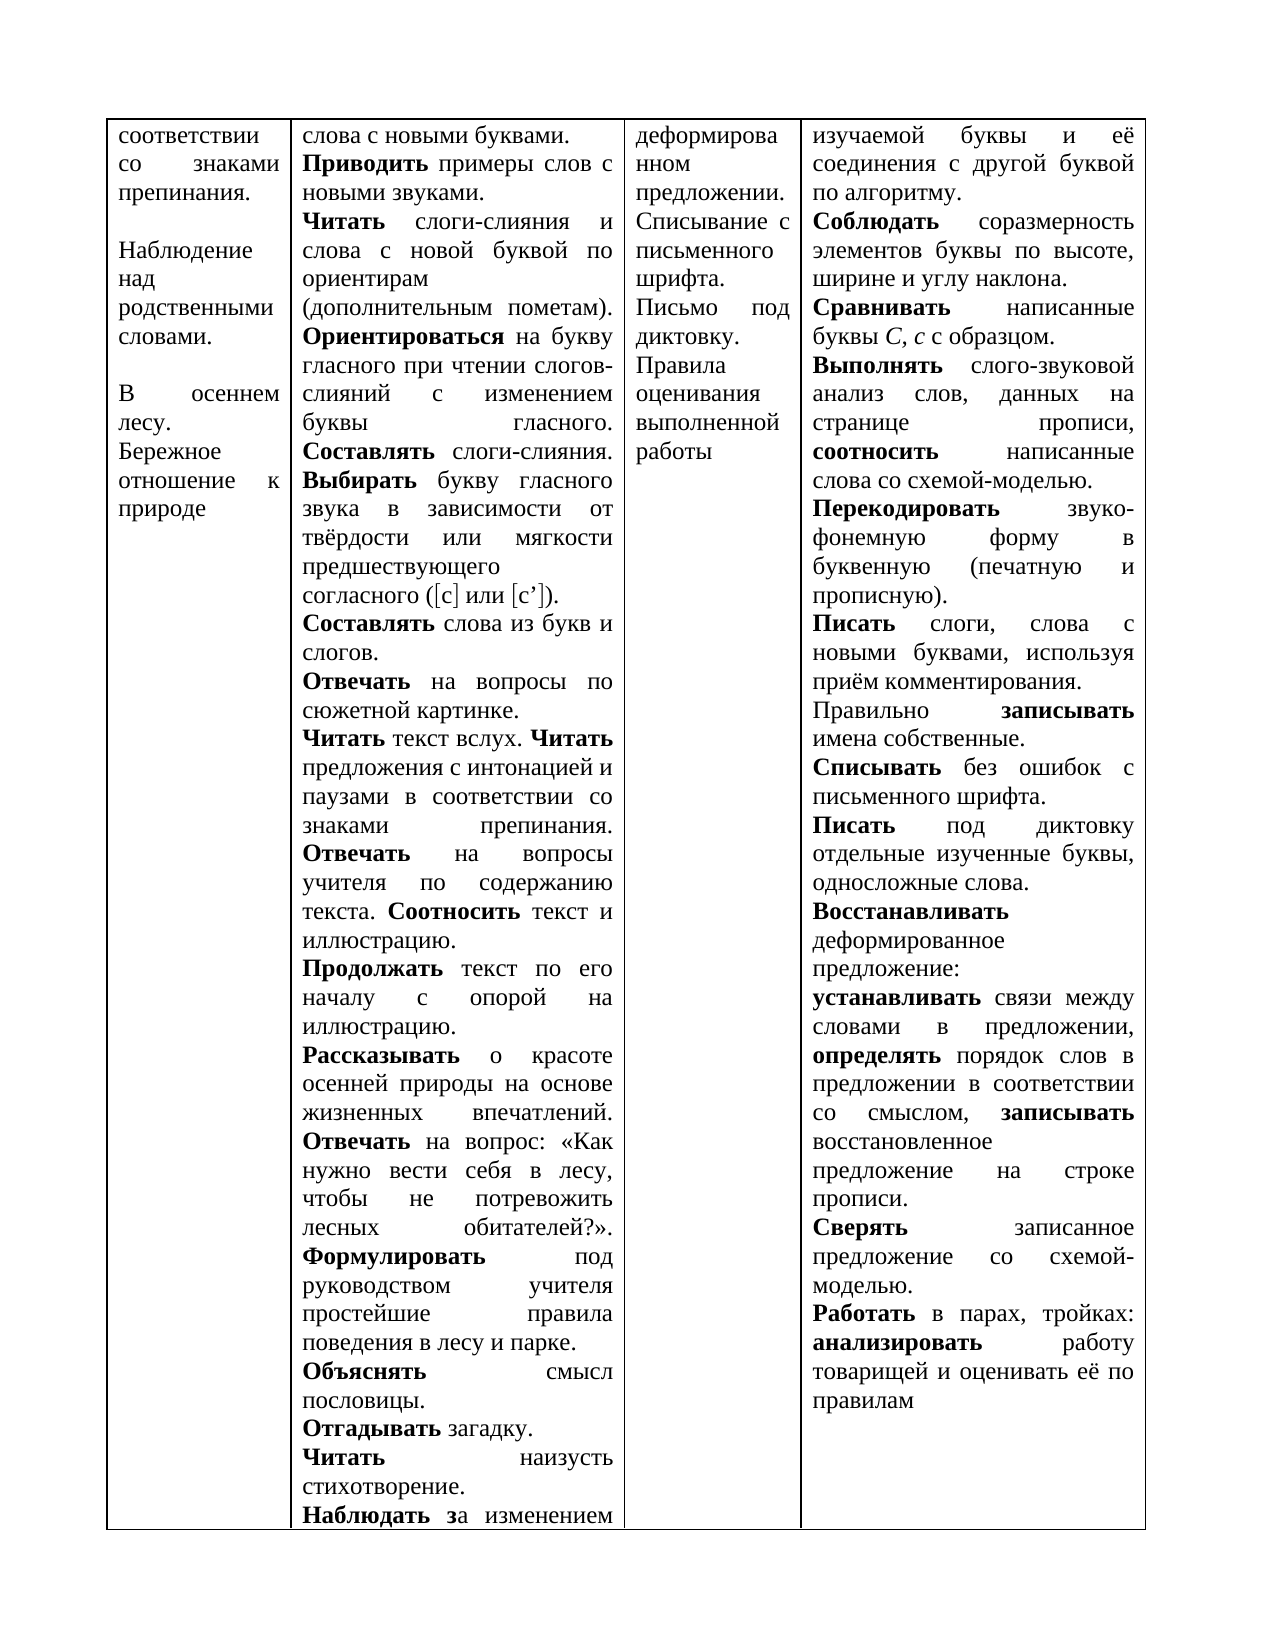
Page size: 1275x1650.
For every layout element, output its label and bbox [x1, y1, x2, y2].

table_cell [292, 120, 624, 1528]
table_cell [802, 120, 1145, 1528]
table_cell [108, 120, 290, 1528]
table_cell [625, 120, 800, 1528]
